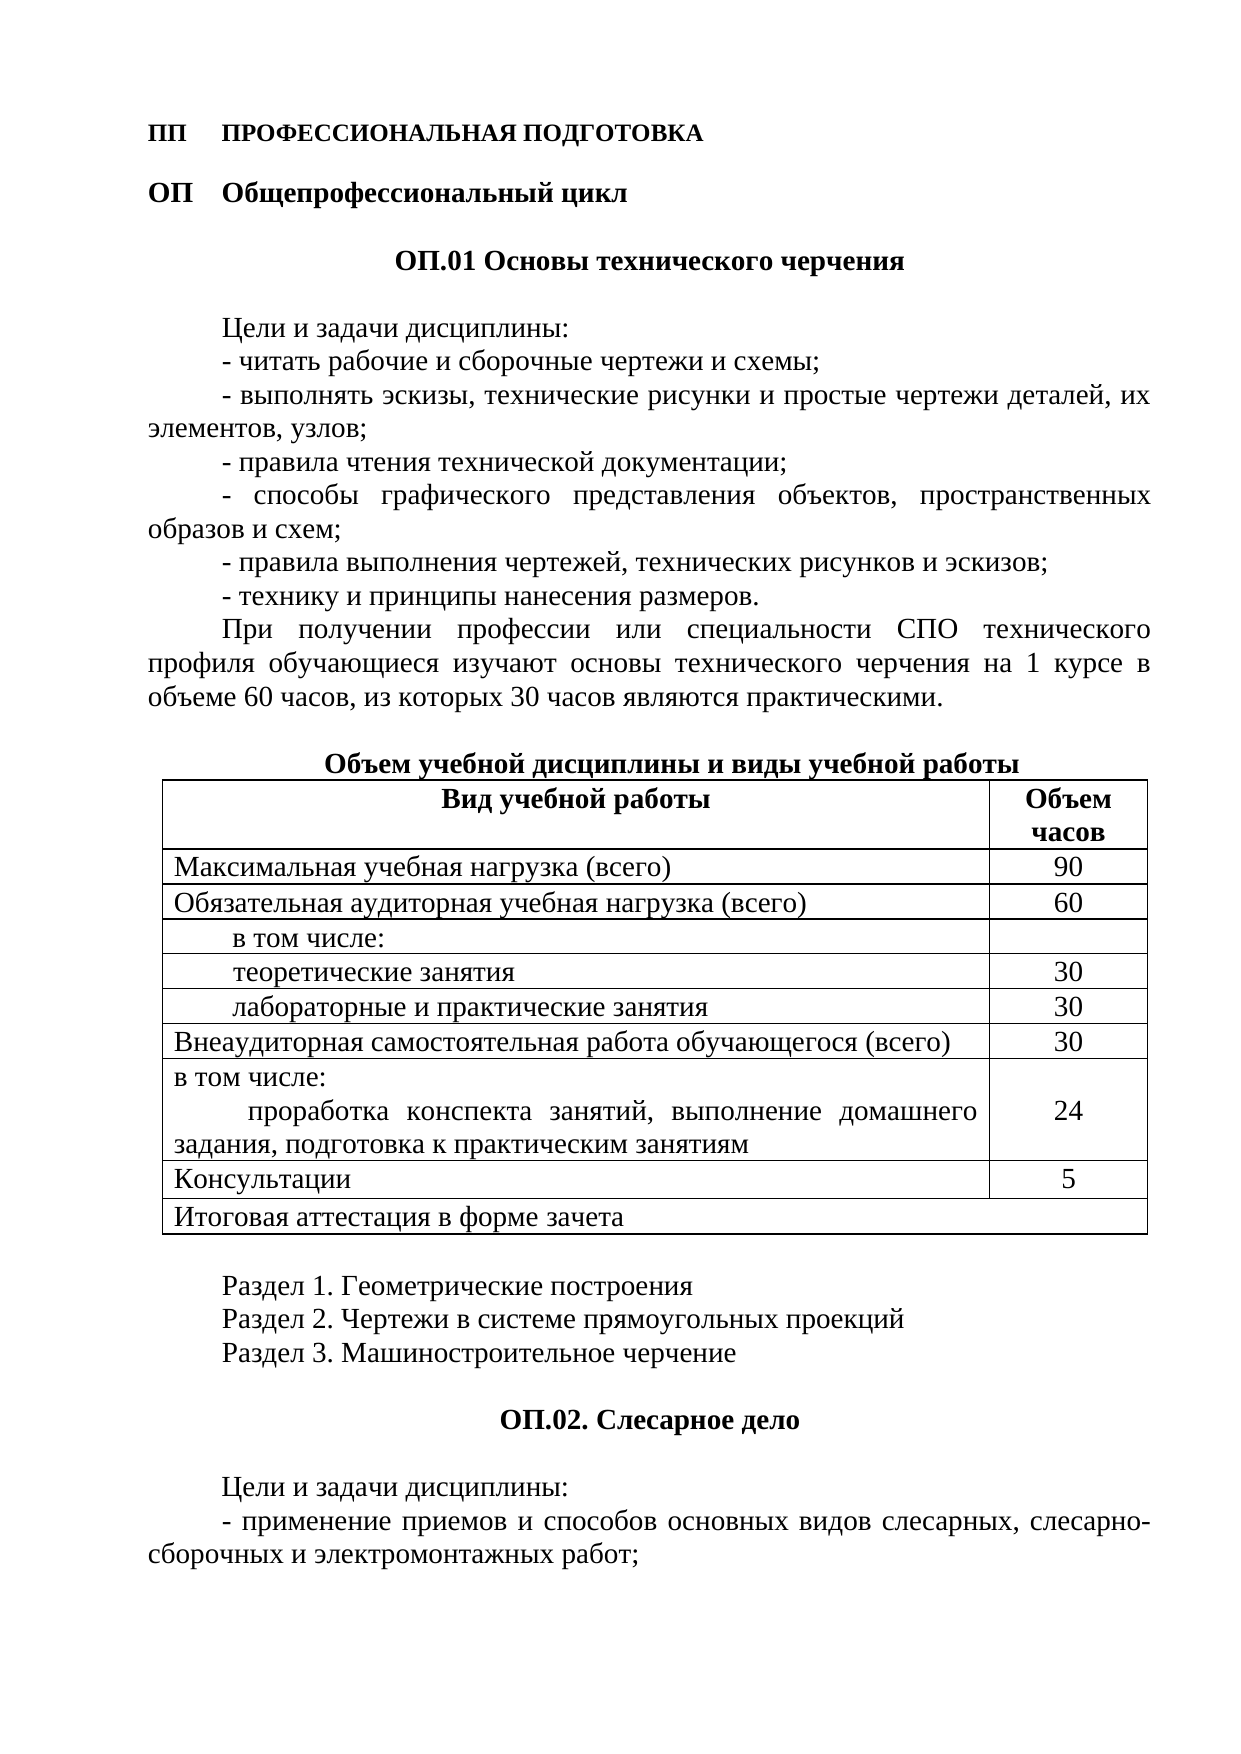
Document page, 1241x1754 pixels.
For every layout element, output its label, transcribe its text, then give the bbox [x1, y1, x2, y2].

text - технику и принципы нанесения размеров. [148, 578, 1152, 612]
table_cell лабораторные и практические занятия [163, 989, 989, 1022]
table_cell в том числе: [163, 920, 989, 953]
table_cell Обязательная аудиторная учебная нагрузка (всего) [163, 885, 989, 918]
text Цели и задачи дисциплины: [148, 310, 1152, 343]
table_header Вид учебной работы [163, 781, 989, 848]
table_cell в том числе: проработка конспекта занятий, выполнение домашнего задания, подготовка к практическим занятиям [163, 1059, 989, 1160]
text ОП.02. Слесарное дело [148, 1402, 1152, 1436]
table_cell 60 [990, 885, 1147, 918]
text Цели и задачи дисциплины: [148, 1469, 1152, 1503]
text - применение приемов и способов основных видов слесарных, слесарно-сборочных и электромонтажных работ; [148, 1503, 1152, 1570]
table_cell 90 [990, 850, 1147, 883]
table_cell 24 [990, 1059, 1147, 1160]
text - правила чтения технической документации; [148, 444, 1152, 477]
text ОП.01 Основы технического черчения [148, 243, 1152, 276]
table_cell Итоговая аттестация в форме зачета [163, 1199, 1147, 1233]
text Раздел 1. Геометрические построения [148, 1268, 1152, 1301]
table_cell 5 [990, 1161, 1147, 1198]
table_cell [990, 920, 1147, 953]
table_cell 30 [990, 1024, 1147, 1058]
table_cell Внеаудиторная самостоятельная работа обучающегося (всего) [163, 1024, 989, 1058]
text При получении профессии или специальности СПО технического профиля обучающиеся изучают основы технического черчения на 1 курсе в объеме 60 часов, из которых 30 часов являются практическими. [148, 612, 1152, 712]
table_cell теоретические занятия [163, 954, 989, 988]
table_header Объем часов [990, 781, 1147, 848]
text Раздел 2. Чертежи в системе прямоугольных проекций [148, 1301, 1152, 1335]
text Раздел 3. Машиностроительное черчение [148, 1335, 1152, 1368]
text - правила выполнения чертежей, технических рисунков и эскизов; [148, 544, 1152, 578]
table_cell 30 [990, 989, 1147, 1022]
table_cell 30 [990, 954, 1147, 988]
text - читать рабочие и сборочные чертежи и схемы; [148, 343, 1152, 377]
text ПП ПРОФЕССИОНАЛЬНАЯ ПОДГОТОВКА [148, 118, 1152, 147]
text Объем учебной дисциплины и виды учебной работы [148, 746, 1152, 779]
text ОП Общепрофессиональный цикл [148, 176, 1152, 209]
text - выполнять эскизы, технические рисунки и простые чертежи деталей, их элементов, узлов; [148, 377, 1152, 444]
table_cell Консультации [163, 1161, 989, 1198]
table_cell Максимальная учебная нагрузка (всего) [163, 850, 989, 883]
text - способы графического представления объектов, пространственных образов и схем; [148, 477, 1152, 544]
